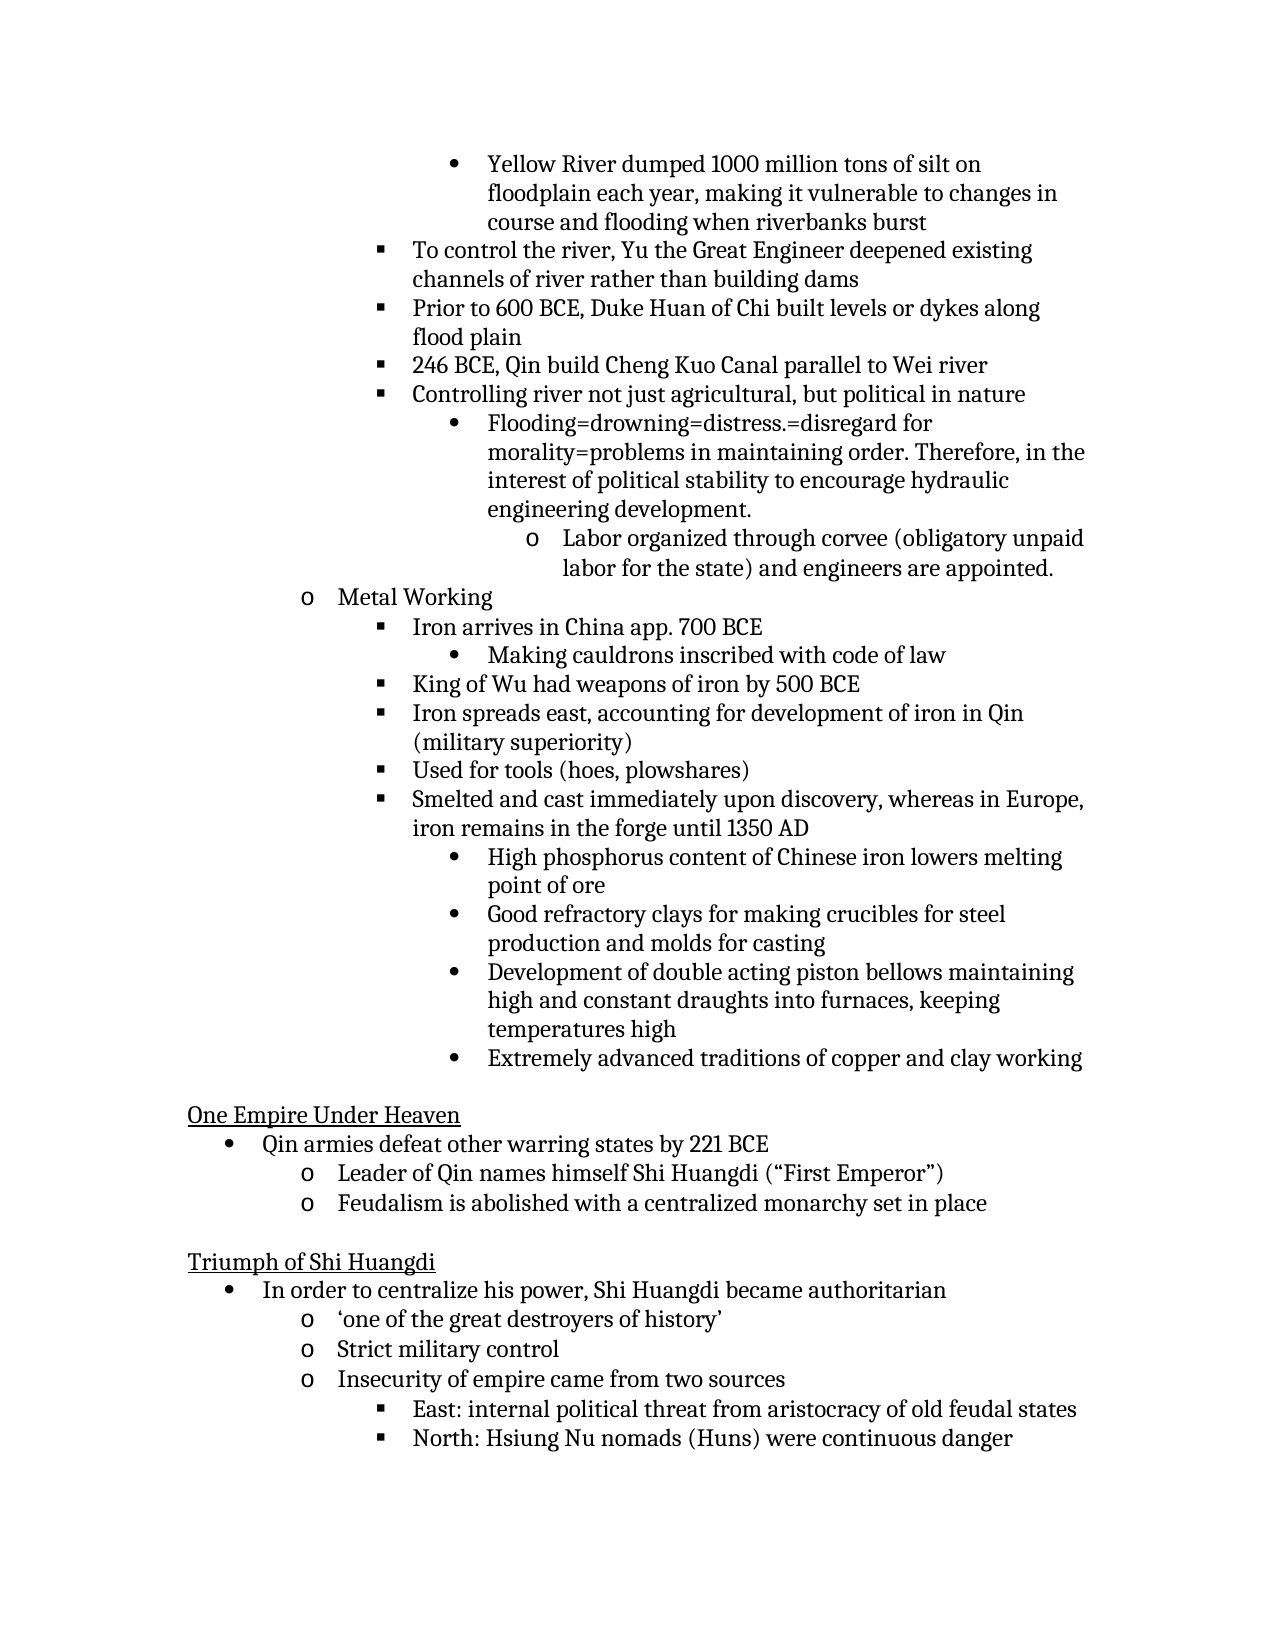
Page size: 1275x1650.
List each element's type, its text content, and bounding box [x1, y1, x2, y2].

list Development of double acting piston bellows maintaining high and constant draughts into furnaces, keeping temperatures high [450, 957, 1087, 1044]
list Insecurity of empire came from two sources [300, 1365, 1087, 1395]
list North: Hsiung Nu nomads (Huns) were continuous danger [375, 1424, 1087, 1452]
text Triumph of Shi Huangdi [187, 1247, 1087, 1276]
list ‘one of the great destroyers of history’ [300, 1305, 1087, 1335]
list Smelted and cast immediately upon discovery, whereas in Europe, iron remains in the forge until 1350 AD [375, 785, 1087, 842]
list Iron arrives in China app. 700 BCE [375, 612, 1087, 641]
list Yellow River dumped 1000 million tons of silt on floodplain each year, making it vulnerable to changes in course and flooding when riverbanks burst [450, 150, 1087, 236]
list 246 BCE, Qin build Cheng Kuo Canal parallel to Wei river [375, 351, 1087, 380]
text One Empire Under Heaven [187, 1101, 1087, 1130]
list In order to centralize his power, Shi Huangdi became authoritarian [225, 1276, 1087, 1305]
list Flooding=drowning=distress.=disregard for morality=problems in maintaining order. Therefore, in the interest of political stability to encourage hydraulic engineering development. [450, 409, 1087, 524]
list Making cauldrons inscribed with code of law [450, 641, 1087, 670]
list Iron spreads east, accounting for development of iron in Qin (military superiority) [375, 699, 1087, 756]
list Prior to 600 BCE, Duke Huan of Chi built levels or dykes along flood plain [375, 294, 1087, 351]
list Leader of Qin names himself Shi Huangdi (“First Emperor”) [300, 1159, 1087, 1189]
list Controlling river not just agricultural, but political in nature [375, 380, 1087, 409]
list King of Wu had weapons of iron by 500 BCE [375, 670, 1087, 699]
list Feudalism is abolished with a centralized monarchy set in place [300, 1189, 1087, 1219]
list Strict military control [300, 1335, 1087, 1365]
list To control the river, Yu the Great Engineer deepened existing channels of river rather than building dams [375, 236, 1087, 294]
list Labor organized through corvee (obligatory unpaid labor for the state) and engineers are appointed. [525, 524, 1087, 582]
list Good refractory clays for making crucibles for steel production and molds for casting [450, 900, 1087, 957]
list High phosphorus content of Chinese iron lowers melting point of ore [450, 842, 1087, 900]
list Qin armies defeat other warring states by 221 BCE [225, 1130, 1087, 1159]
list Extremely advanced traditions of copper and clay working [450, 1044, 1087, 1072]
list East: internal political threat from aristocracy of old feudal states [375, 1395, 1087, 1424]
list Used for tools (hoes, plowshares) [375, 756, 1087, 785]
list Metal Working [300, 582, 1087, 612]
